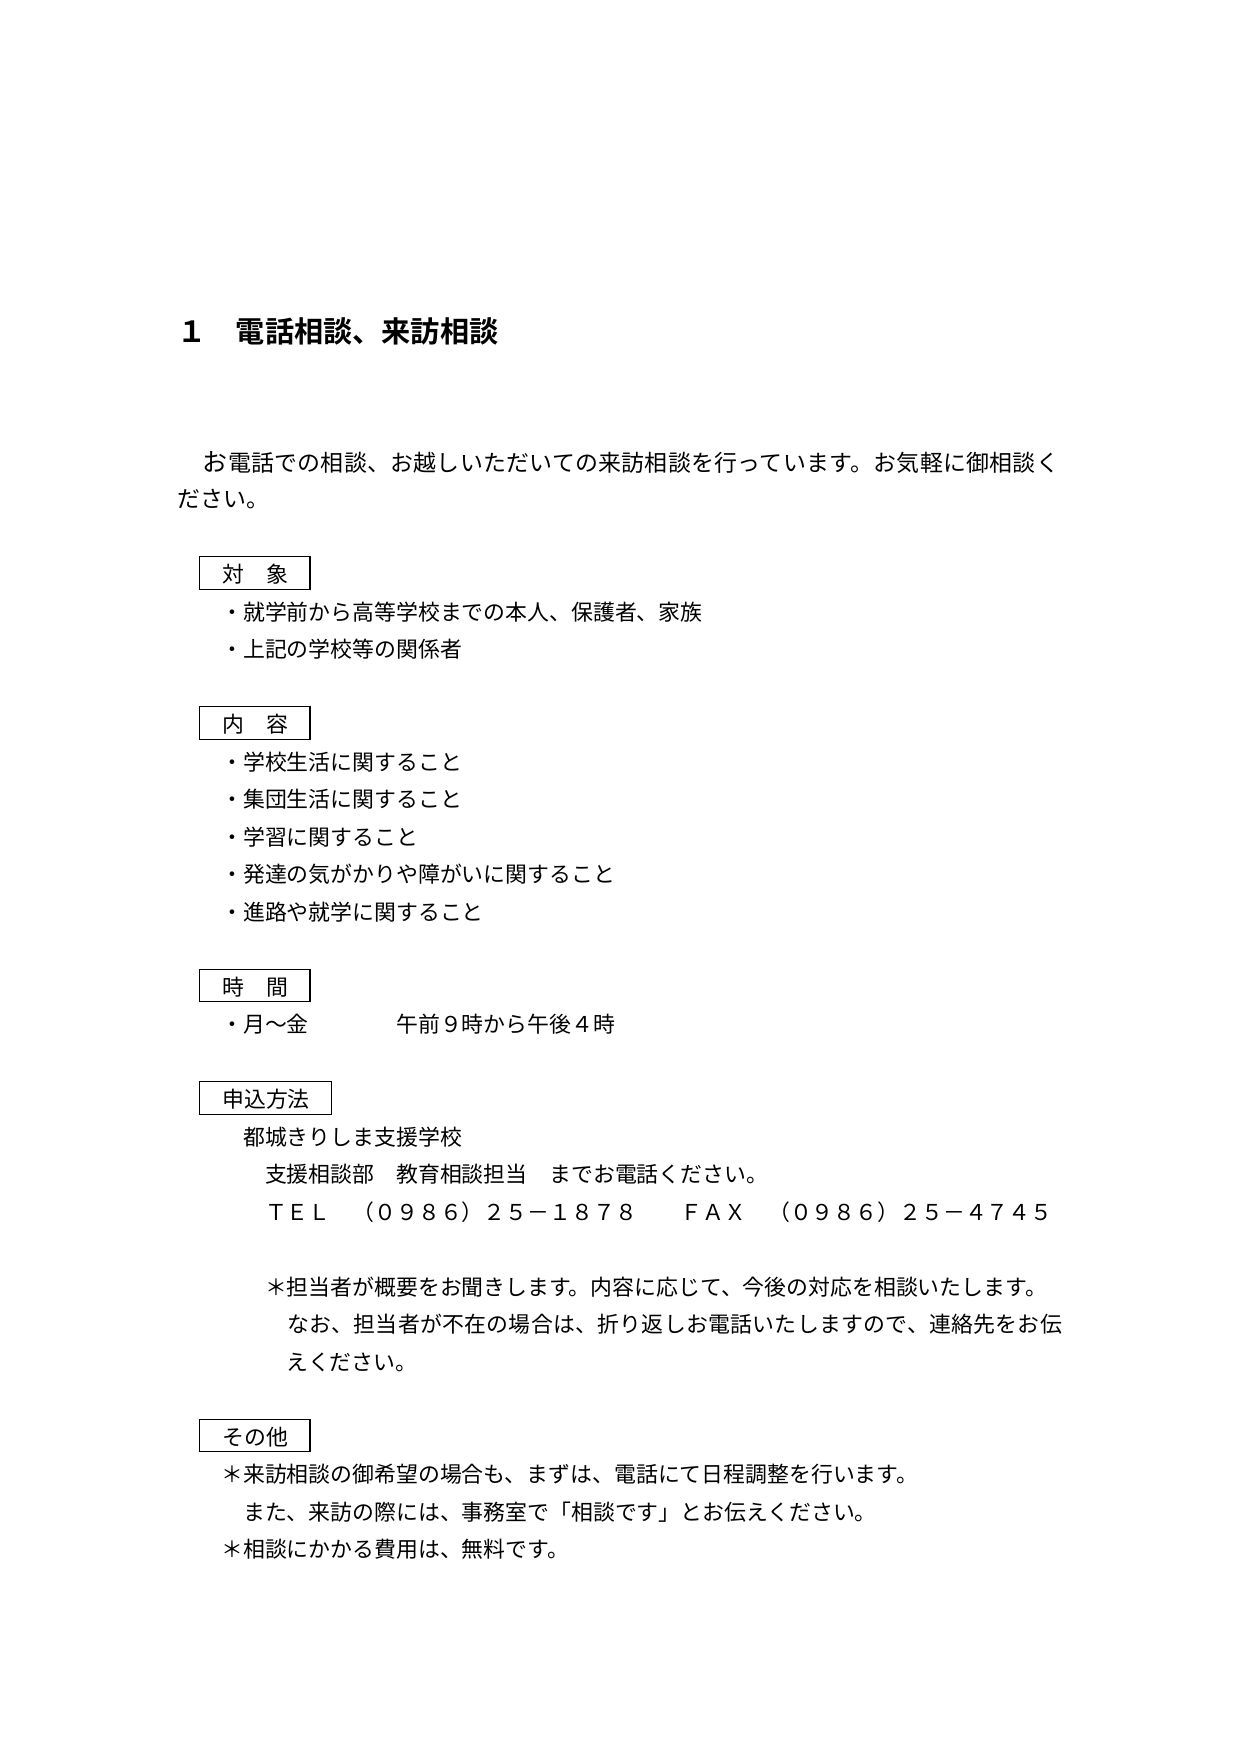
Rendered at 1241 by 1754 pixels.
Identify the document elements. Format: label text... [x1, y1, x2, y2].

text ＴＥＬ （０９８６）２５－１８７８ ＦＡＸ （０９８６）２５－４７４５ [177, 1192, 1063, 1229]
text 対 象 [177, 554, 1063, 592]
text ・学習に関すること [177, 817, 1063, 854]
text ＊来訪相談の御希望の場合も、まずは、電話にて日程調整を行います。 [177, 1454, 1063, 1492]
text 申込方法 [177, 1079, 1063, 1117]
text ・就学前から高等学校までの本人、保護者、家族 [177, 592, 1063, 629]
text ＊相談にかかる費用は、無料です。 [177, 1529, 1063, 1567]
text お電話での相談、お越しいただいての来訪相談を行っています。お気軽に御相談ください。 [177, 442, 1063, 517]
text 内 容 [177, 704, 1063, 742]
text ・学校生活に関すること [177, 742, 1063, 779]
text ・集団生活に関すること [177, 779, 1063, 817]
text ・月～金 午前９時から午後４時 [177, 1004, 1063, 1079]
text その他 [177, 1417, 1063, 1454]
text 都城きりしま支援学校 [177, 1117, 1063, 1154]
text 支援相談部 教育相談担当 までお電話ください。 [177, 1154, 1063, 1192]
text ・上記の学校等の関係者 [177, 629, 1063, 667]
text 時 間 [177, 967, 1063, 1004]
text ・進路や就学に関すること [177, 892, 1063, 929]
text ・発達の気がかりや障がいに関すること [177, 854, 1063, 892]
text なお、担当者が不在の場合は、折り返しお電話いたしますので、連絡先をお伝えください。 [265, 1304, 1063, 1379]
text ＊担当者が概要をお聞きします。内容に応じて、今後の対応を相談いたします。 [177, 1267, 1063, 1304]
text また、来訪の際には、事務室で「相談です」とお伝えください。 [177, 1492, 1063, 1529]
text １ 電話相談、来訪相談 [177, 292, 1063, 367]
